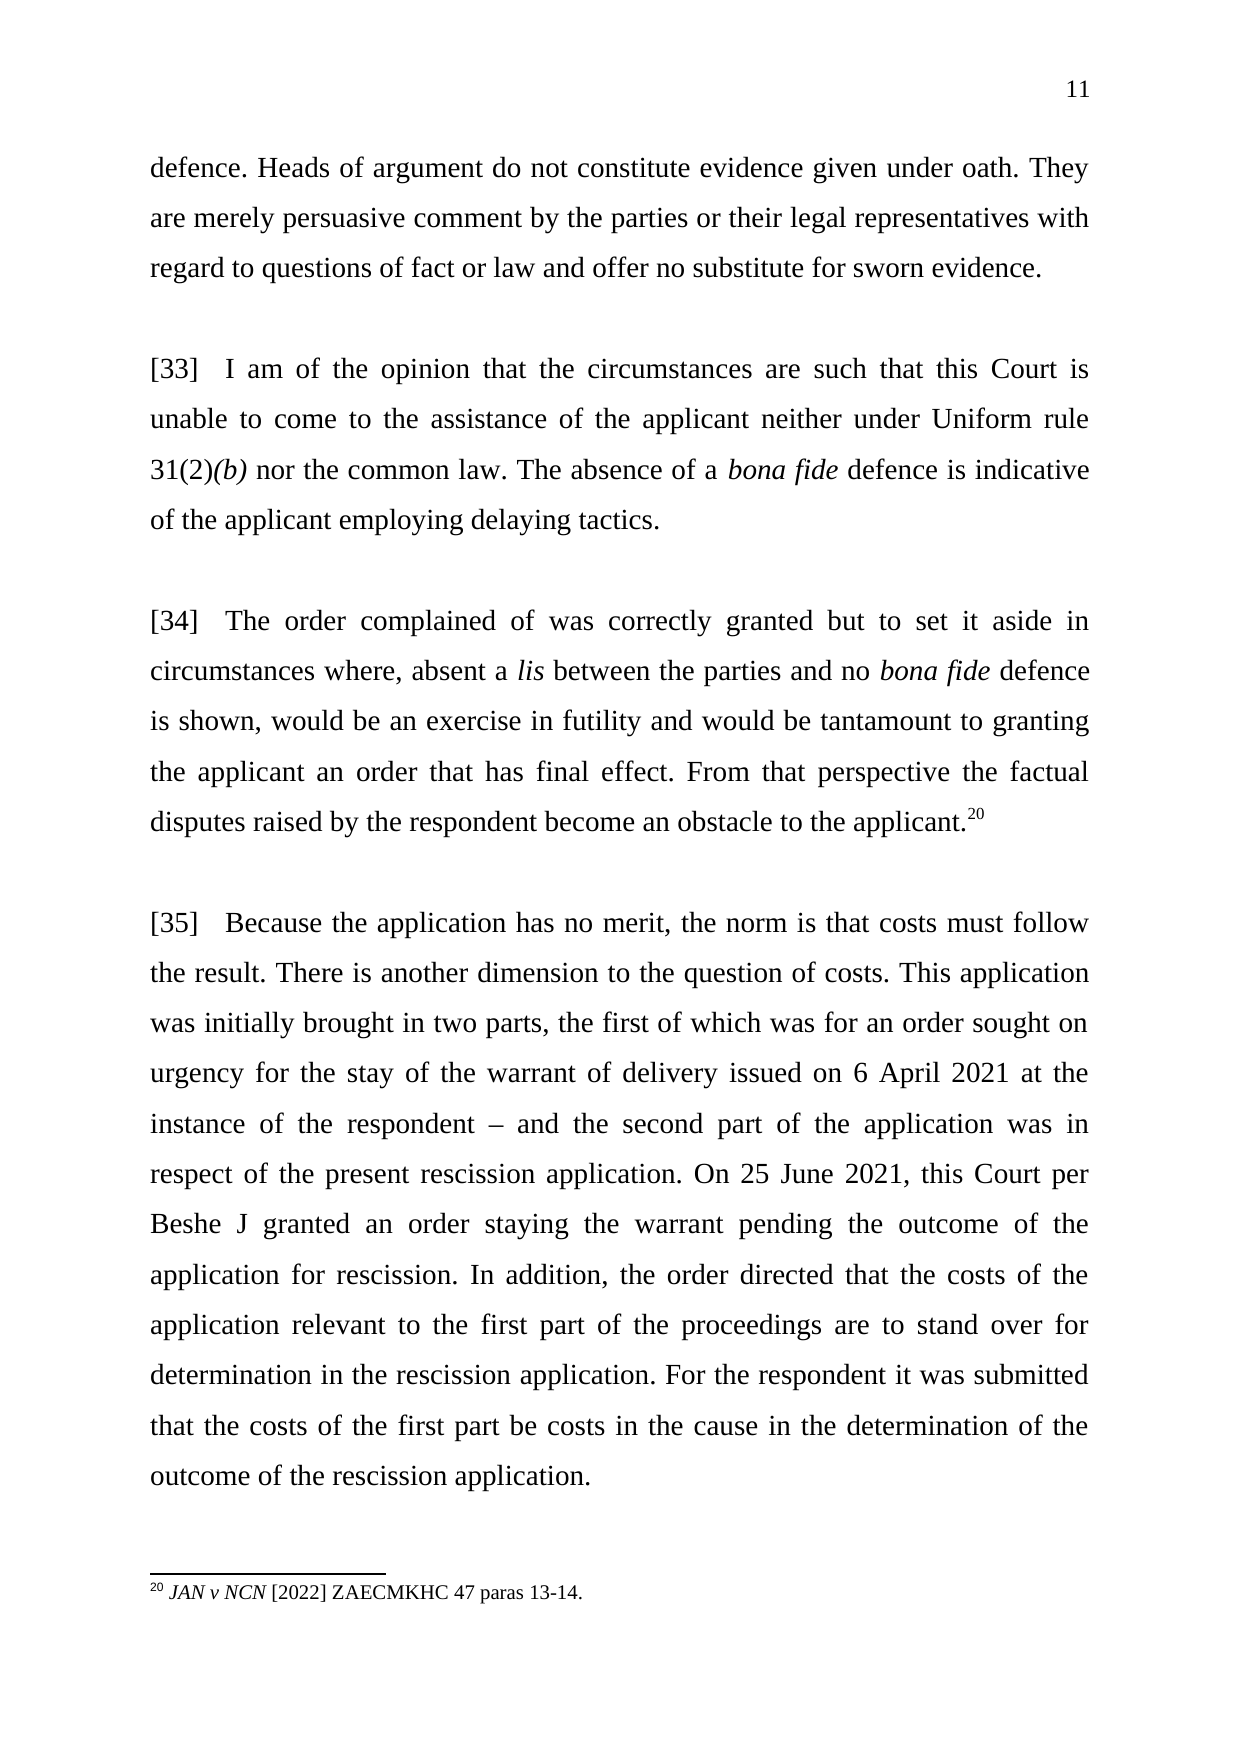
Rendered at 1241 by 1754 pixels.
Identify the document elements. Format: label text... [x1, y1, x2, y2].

list [34] The order complained of was correctly granted but to set it aside in circumstances where, absent a lis between the parties and no bona fide defence is shown, would be an exercise in futility and would be tantamount to granting the applicant an order that has final effect. From that perspective the factual disputes raised by the respondent become an obstacle to the applicant. [150, 603, 1090, 838]
list [33] I am of the opinion that the circumstances are such that this Court is unable to come to the assistance of the applicant neither under Uniform rule 31(2)(b) nor the common law. The absence of a bona fide defence is indicative of the applicant employing delaying tactics. [150, 351, 1090, 536]
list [150, 150, 1090, 284]
list [35] Because the application has no merit, the norm is that costs must follow the result. There is another dimension to the question of costs. This application was initially brought in two parts, the first of which was for an order sought on urgency for the stay of the warrant of delivery issued on 6 April 2021 at the instance of the respondent – and the second part of the application was in respect of the present rescission application. On 25 June 2021, this Court per Beshe J granted an order staying the warrant pending the outcome of the application for rescission. In addition, the order directed that the costs of the application relevant to the first part of the proceedings are to stand over for determination in the rescission application. For the respondent it was submitted that the costs of the first part be costs in the cause in the determination of the outcome of the rescission application. [150, 905, 1090, 1492]
